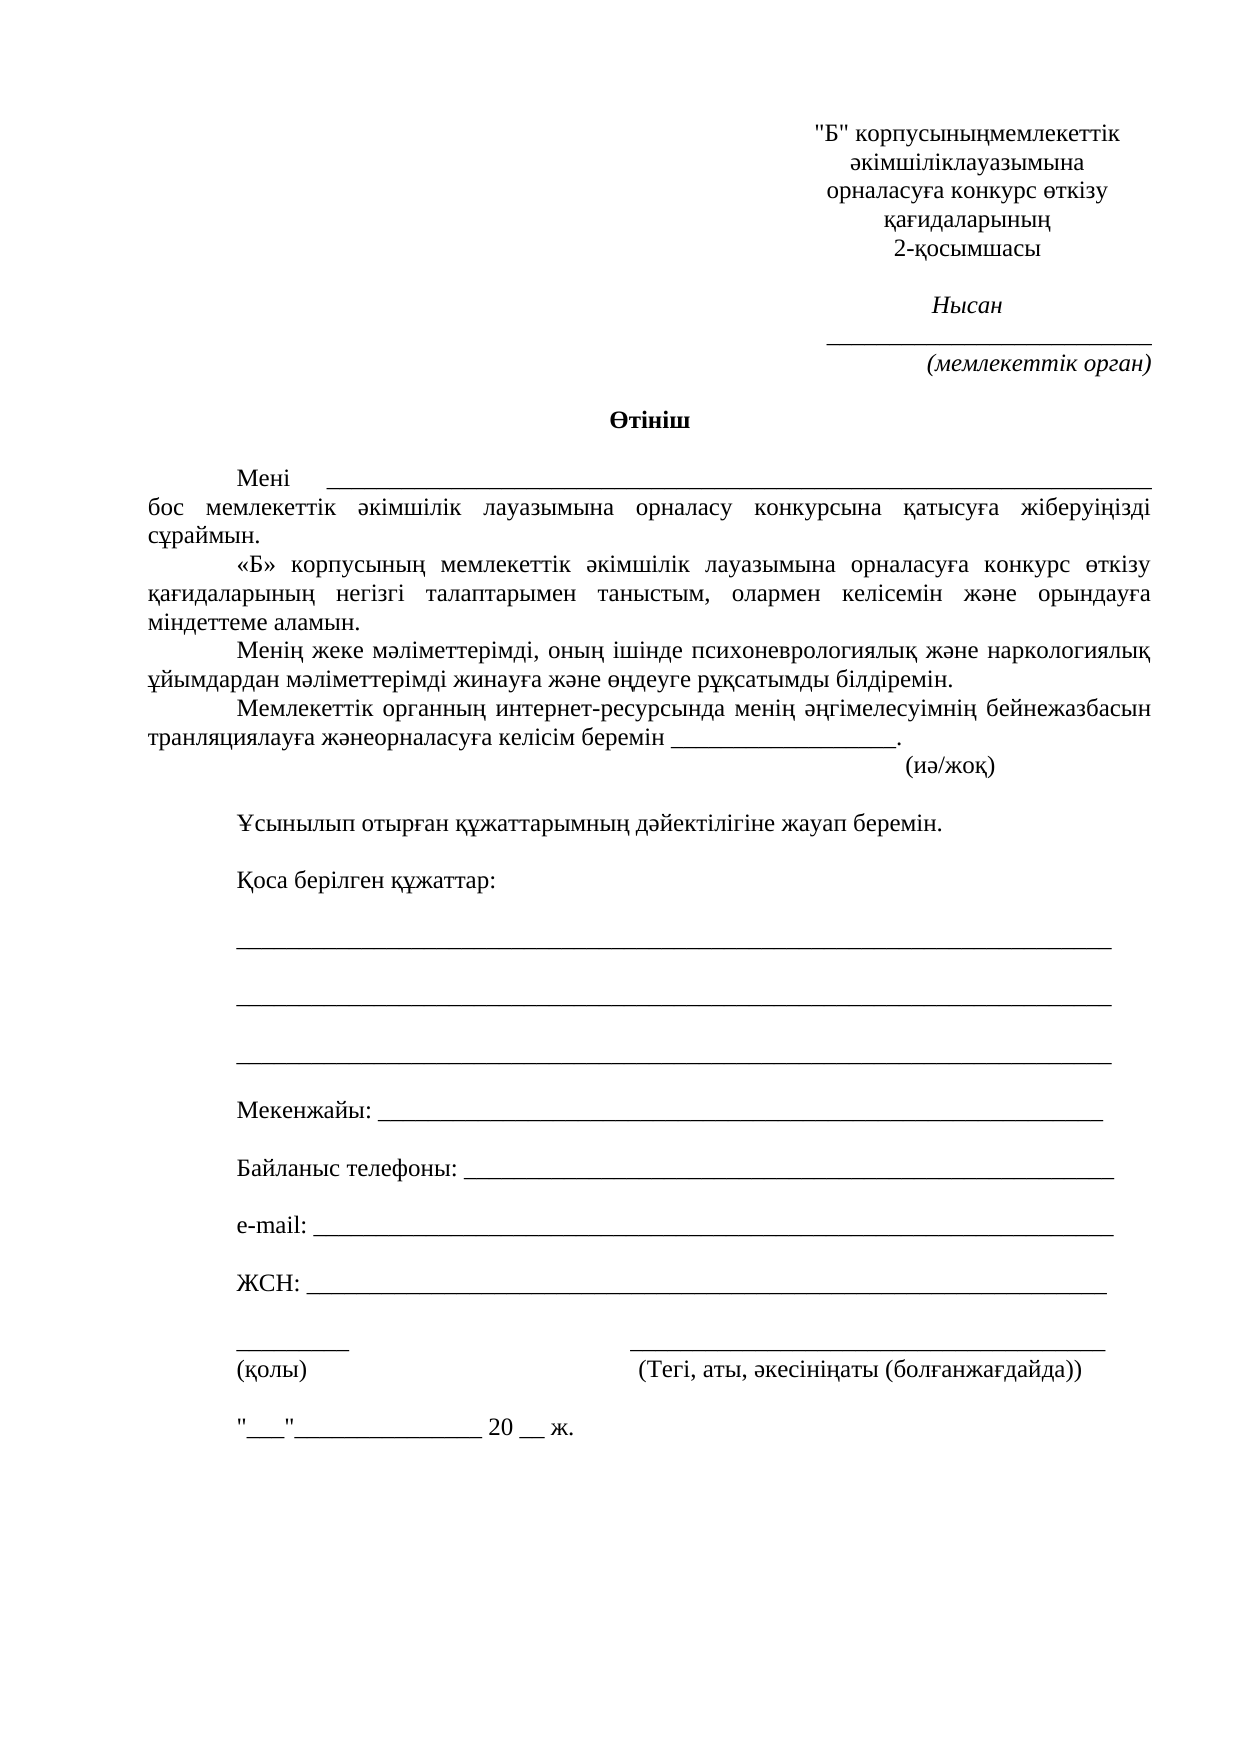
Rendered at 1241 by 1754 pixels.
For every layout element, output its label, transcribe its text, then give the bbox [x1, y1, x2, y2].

text Мені __________________________________________________________________ бос мемлекеттік әкімшілік лауазымына орналасу конкурсына қатысуға жіберуіңізді сұраймын. [148, 463, 1152, 549]
text Өтініш [148, 406, 1152, 434]
text Менің жеке мәліметтерімді, оның ішінде психоневрологиялық және наркологиялық ұйымдардан мәліметтерімді жинауға және өңдеуге рұқсатымды білдіремін. [148, 636, 1152, 693]
text ______________________________________________________________________ [148, 1038, 1152, 1067]
text Ұсынылып отырған құжаттарымның дәйектілігіне жауап беремін. [148, 808, 1152, 837]
text (қолы) (Тегі, аты, әкесініңаты (болғанжағдайда)) [148, 1354, 1152, 1383]
text қағидаларының [148, 204, 1152, 233]
text Мемлекеттік органның интернет-ресурсында менің әңгімелесуімнің бейнежазбасын транляциялауға жәнеорналасуға келісім беремін __________________. [148, 693, 1152, 751]
text (мемлекеттік орган) [148, 348, 1152, 377]
text "___"_______________ 20 __ ж. [148, 1412, 1152, 1441]
text Қоса берілген құжаттар: [148, 866, 1152, 894]
text орналасуға конкурс өткізу [148, 176, 1152, 204]
text әкімшіліклауазымына [148, 147, 1152, 176]
text ______________________________________________________________________ [148, 981, 1152, 1009]
text "Б" корпусыныңмемлекеттік [148, 118, 1152, 147]
text Байланыс телефоны: ____________________________________________________ [148, 1153, 1152, 1182]
text Мекенжайы: __________________________________________________________ [148, 1096, 1152, 1124]
text __________________________ [148, 319, 1152, 348]
text Нысан [148, 291, 1152, 319]
text ЖСН: ________________________________________________________________ [148, 1268, 1152, 1297]
text ______________________________________________________________________ [148, 923, 1152, 952]
text (иә/жоқ) [148, 751, 1152, 779]
text 2-қосымшасы [148, 233, 1152, 262]
text e-maіl: ________________________________________________________________ [148, 1211, 1152, 1239]
text _________ ______________________________________ [148, 1326, 1152, 1354]
text «Б» корпусының мемлекеттік әкімшілік лауазымына орналасуға конкурс өткізу қағидаларының негізгі талаптарымен таныстым, олармен келісемін және орындауға міндеттеме аламын. [148, 549, 1152, 636]
